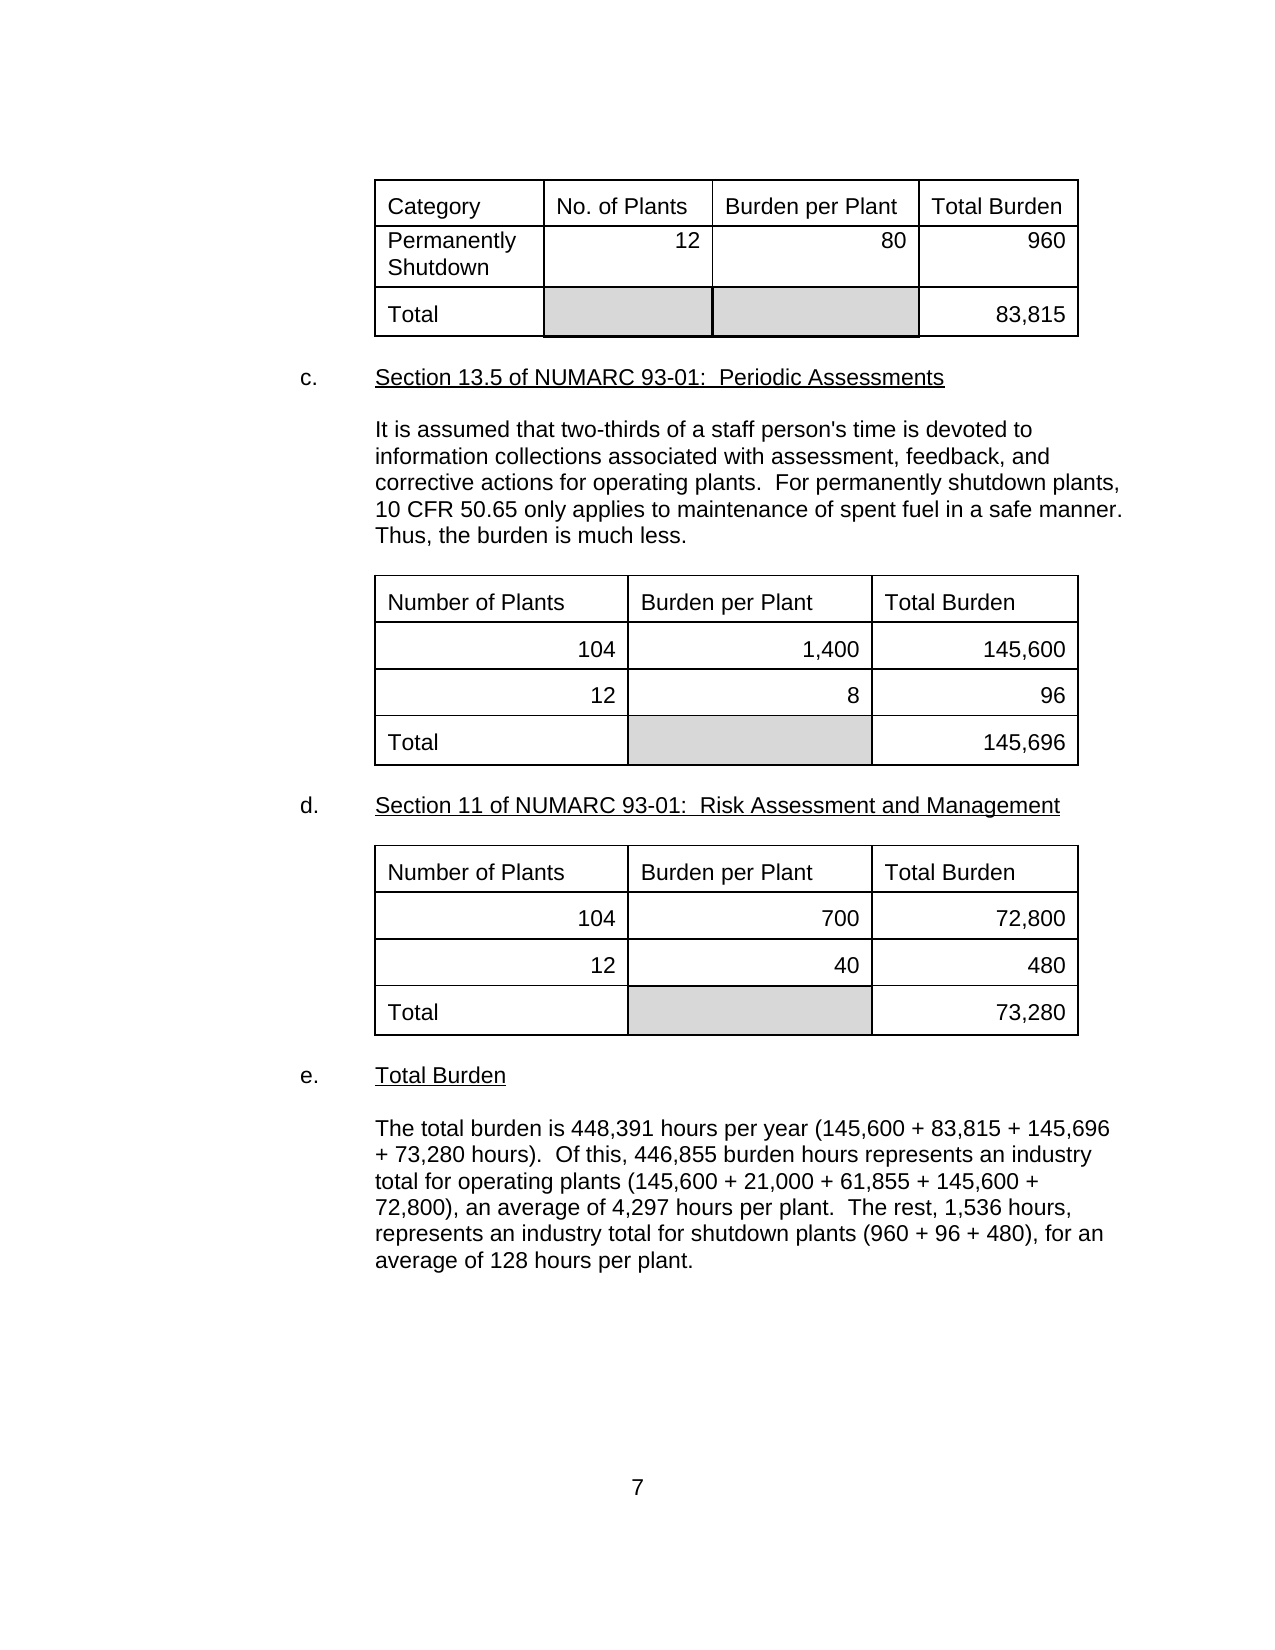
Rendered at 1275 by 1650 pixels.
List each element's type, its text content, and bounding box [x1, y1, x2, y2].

table_header Total Burden [920, 181, 1077, 225]
table_cell 12 [376, 940, 627, 984]
table_cell 145,696 [873, 716, 1077, 764]
table_cell 12 [376, 670, 627, 714]
table_cell 96 [873, 670, 1077, 714]
text c. Section 13.5 of NUMARC 93-01: Periodic Assessments [300, 364, 1125, 390]
table_cell 104 [376, 893, 627, 938]
table_header Burden per Plant [713, 181, 918, 225]
table_cell Total [376, 288, 543, 335]
table_header Total Burden [873, 846, 1077, 891]
table_cell 83,815 [920, 288, 1077, 335]
table_cell 72,800 [873, 893, 1077, 938]
table_cell 73,280 [873, 986, 1077, 1034]
table_cell 960 [920, 227, 1077, 286]
table_cell Total [376, 986, 627, 1034]
text e. Total Burden [300, 1062, 1125, 1089]
table_header Burden per Plant [629, 846, 871, 891]
table_cell 145,600 [873, 623, 1077, 668]
text It is assumed that two-thirds of a staff person's time is devoted to information collections associated with assessment, feedback, and corrective actions for operating plants. For permanently shutdown plants, 10 CFR 50.65 only applies to maintenance of spent fuel in a safe manner. Thus, the burden is much less. [375, 416, 1125, 548]
table_cell 80 [713, 227, 918, 286]
table_cell [629, 987, 871, 1034]
table_cell 104 [376, 623, 627, 668]
table_cell 8 [629, 670, 871, 714]
table_cell Permanently Shutdown [376, 227, 543, 286]
table_header Total Burden [873, 576, 1077, 621]
text d. Section 11 of NUMARC 93-01: Risk Assessment and Management [300, 792, 1125, 818]
table_cell [545, 288, 711, 335]
table_cell 40 [629, 940, 871, 984]
table_header No. of Plants [545, 181, 712, 225]
table_cell 1,400 [629, 623, 871, 668]
table_cell [629, 716, 871, 764]
table_header Category [376, 181, 543, 225]
table_header Number of Plants [376, 846, 627, 891]
table_header Number of Plants [376, 576, 627, 621]
text The total burden is 448,391 hours per year (145,600 + 83,815 + 145,696 + 73,280 hours). Of this, 446,855 burden hours represents an industry total for operating plants (145,600 + 21,000 + 61,855 + 145,600 + 72,800), an average of 4,297 hours per plant. The rest, 1,536 hours, represents an industry total for shutdown plants (960 + 96 + 480), for an average of 128 hours per plant. [375, 1115, 1125, 1273]
table_cell 480 [873, 940, 1077, 984]
table_cell 700 [629, 893, 871, 938]
table_header Burden per Plant [629, 576, 871, 621]
table_cell 12 [545, 227, 712, 286]
table_cell Total [376, 716, 627, 764]
table_cell [714, 288, 918, 335]
